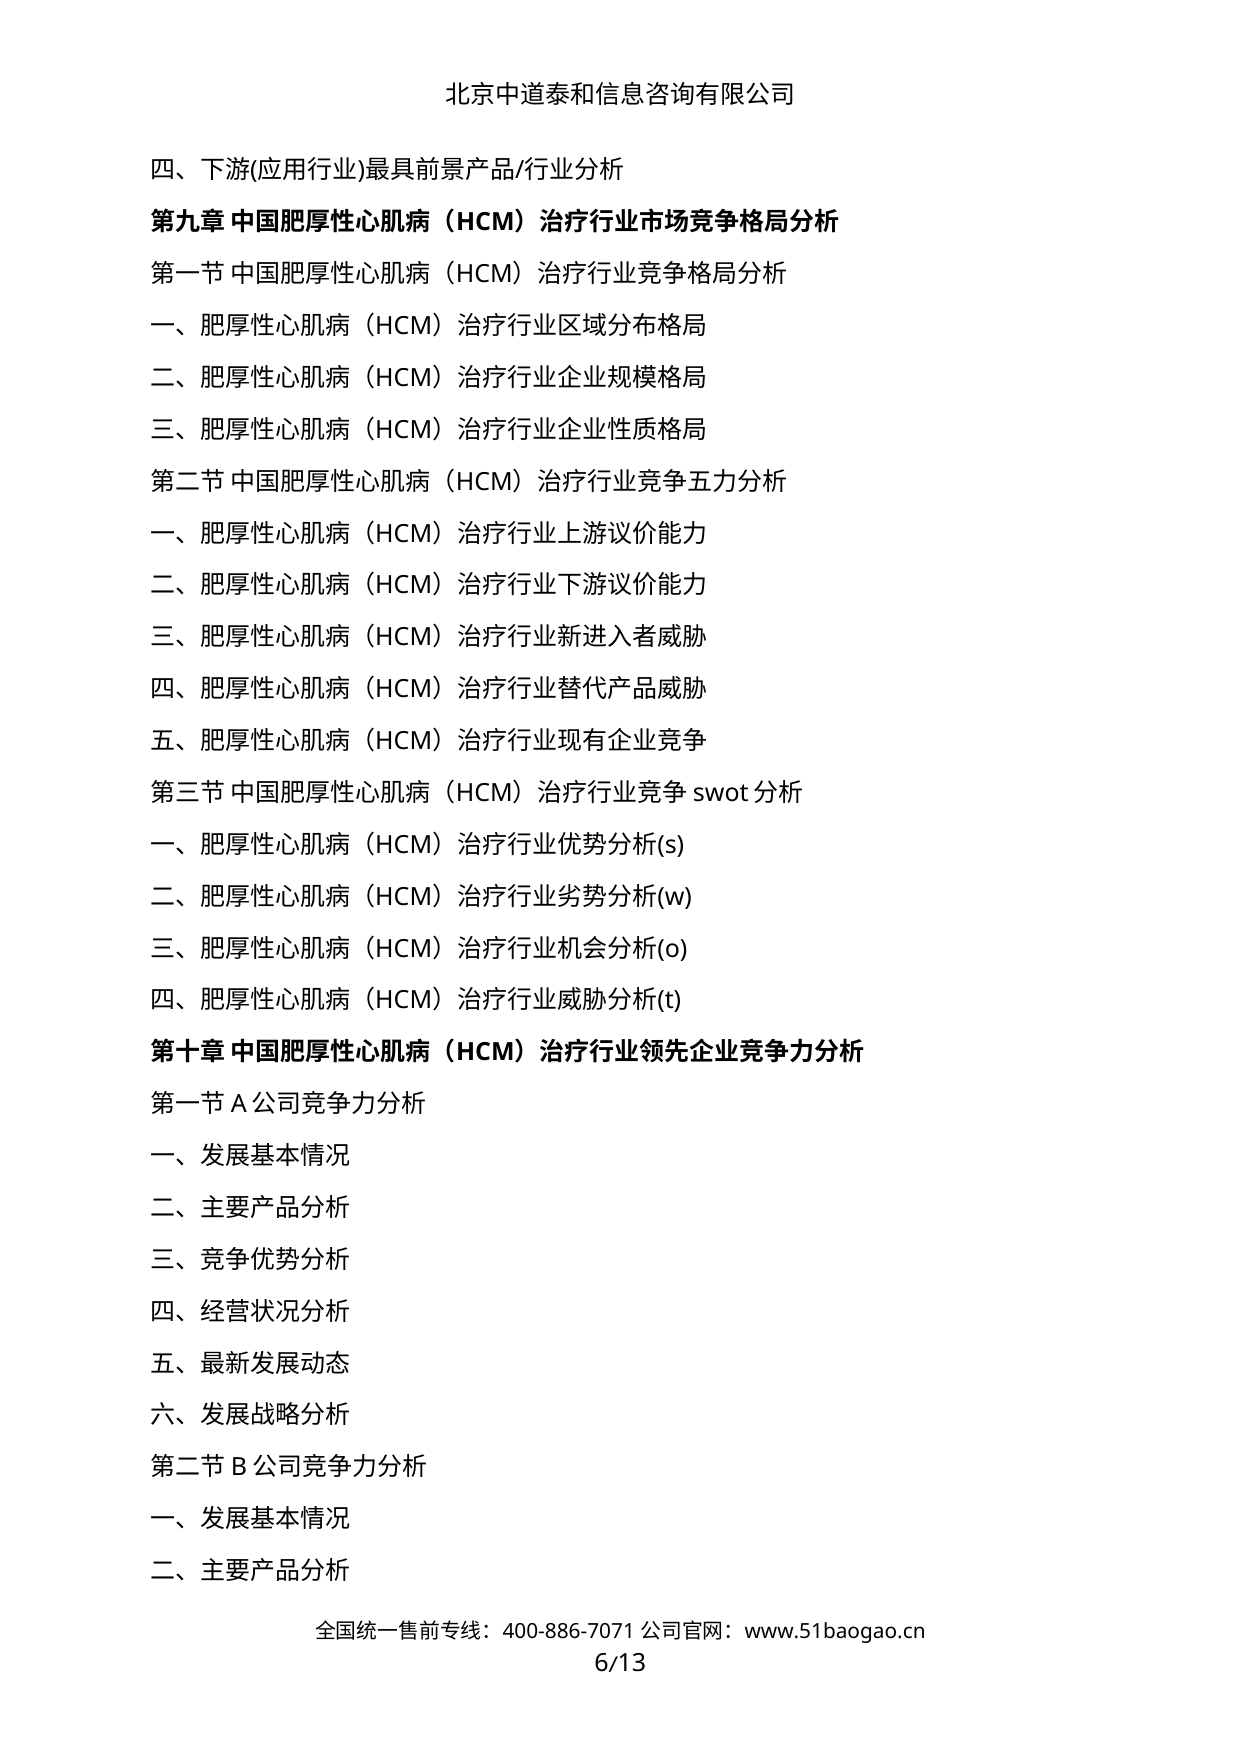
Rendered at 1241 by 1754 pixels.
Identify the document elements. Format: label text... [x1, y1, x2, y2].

text 五、最新发展动态 [150, 1343, 1090, 1379]
text 一、肥厚性心肌病（HCM）治疗行业区域分布格局 [150, 306, 1090, 342]
text 一、发展基本情况 [150, 1499, 1090, 1535]
text 第一节 中国肥厚性心肌病（HCM）治疗行业竞争格局分析 [150, 254, 1090, 290]
text 五、肥厚性心肌病（HCM）治疗行业现有企业竞争 [150, 721, 1090, 757]
text 第十章 中国肥厚性心肌病（HCM）治疗行业领先企业竞争力分析 [150, 1032, 1090, 1068]
text 六、发展战略分析 [150, 1395, 1090, 1431]
text 第九章 中国肥厚性心肌病（HCM）治疗行业市场竞争格局分析 [150, 202, 1090, 238]
text 一、肥厚性心肌病（HCM）治疗行业上游议价能力 [150, 513, 1090, 549]
text 四、肥厚性心肌病（HCM）治疗行业替代产品威胁 [150, 669, 1090, 705]
text 四、经营状况分析 [150, 1291, 1090, 1327]
text 第一节 A公司竞争力分析 [150, 1084, 1090, 1120]
text 二、主要产品分析 [150, 1187, 1090, 1224]
text 四、下游(应用行业)最具前景产品/行业分析 [150, 150, 1090, 186]
text 第三节 中国肥厚性心肌病（HCM）治疗行业竞争swot分析 [150, 772, 1090, 809]
text 二、主要产品分析 [150, 1551, 1090, 1587]
text 三、肥厚性心肌病（HCM）治疗行业机会分析(o) [150, 928, 1090, 964]
text 三、竞争优势分析 [150, 1239, 1090, 1276]
text 二、肥厚性心肌病（HCM）治疗行业企业规模格局 [150, 357, 1090, 394]
text 一、肥厚性心肌病（HCM）治疗行业优势分析(s) [150, 824, 1090, 861]
text 三、肥厚性心肌病（HCM）治疗行业新进入者威胁 [150, 617, 1090, 653]
text 三、肥厚性心肌病（HCM）治疗行业企业性质格局 [150, 409, 1090, 446]
text 第二节 B公司竞争力分析 [150, 1447, 1090, 1483]
text 第二节 中国肥厚性心肌病（HCM）治疗行业竞争五力分析 [150, 461, 1090, 497]
text 二、肥厚性心肌病（HCM）治疗行业下游议价能力 [150, 565, 1090, 601]
text 四、肥厚性心肌病（HCM）治疗行业威胁分析(t) [150, 980, 1090, 1016]
text 二、肥厚性心肌病（HCM）治疗行业劣势分析(w) [150, 876, 1090, 912]
text 一、发展基本情况 [150, 1136, 1090, 1172]
